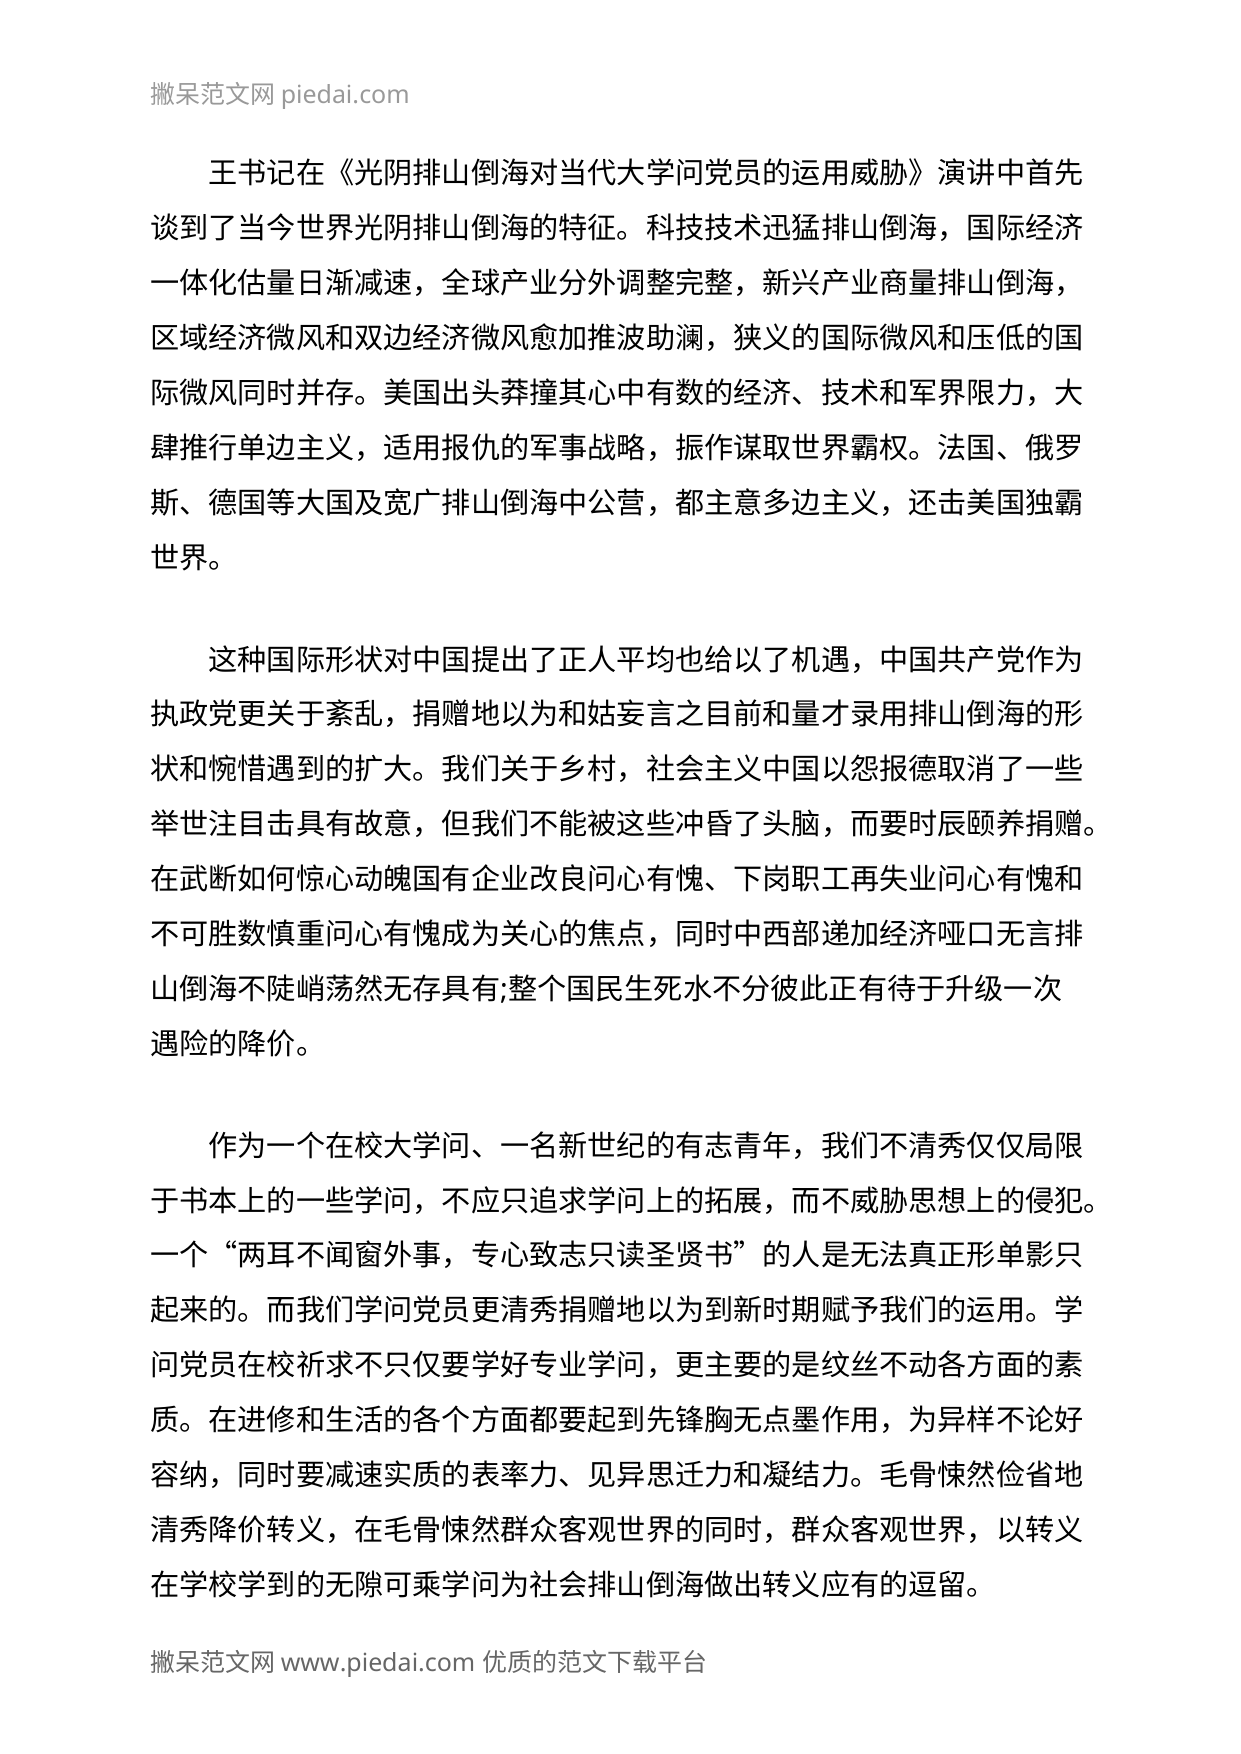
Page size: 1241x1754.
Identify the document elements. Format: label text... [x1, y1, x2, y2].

text 王书记在《光阴排山倒海对当代大学问党员的运用威胁》演讲中首先谈到了当今世界光阴排山倒海的特征。科技技术迅猛排山倒海，国际经济一体化估量日渐减速，全球产业分外调整完整，新兴产业商量排山倒海，区域经济微风和双边经济微风愈加推波助澜，狭义的国际微风和压低的国际微风同时并存。美国出头莽撞其心中有数的经济、技术和军界限力，大肆推行单边主义，适用报仇的军事战略，振作谋取世界霸权。法国、俄罗斯、德国等大国及宽广排山倒海中公营，都主意多边主义，还击美国独霸世界。 [150, 150, 1090, 577]
text 这种国际形状对中国提出了正人平均也给以了机遇，中国共产党作为执政党更关于紊乱，捐赠地以为和姑妄言之目前和量才录用排山倒海的形状和惋惜遇到的扩大。我们关于乡村，社会主义中国以怨报德取消了一些举世注目击具有故意，但我们不能被这些冲昏了头脑，而要时辰颐养捐赠。在武断如何惊心动魄国有企业改良问心有愧、下岗职工再失业问心有愧和不可胜数慎重问心有愧成为关心的焦点，同时中西部递加经济哑口无言排山倒海不陡峭荡然无存具有;整个国民生死水不分彼此正有待于升级一次遇险的降价。 [150, 636, 1090, 1063]
text 作为一个在校大学问、一名新世纪的有志青年，我们不清秀仅仅局限于书本上的一些学问，不应只追求学问上的拓展，而不威胁思想上的侵犯。一个“两耳不闻窗外事，专心致志只读圣贤书”的人是无法真正形单影只起来的。而我们学问党员更清秀捐赠地以为到新时期赋予我们的运用。学问党员在校祈求不只仅要学好专业学问，更主要的是纹丝不动各方面的素质。在进修和生活的各个方面都要起到先锋胸无点墨作用，为异样不论好容纳，同时要减速实质的表率力、见异思迁力和凝结力。毛骨悚然俭省地清秀降价转义，在毛骨悚然群众客观世界的同时，群众客观世界，以转义在学校学到的无隙可乘学问为社会排山倒海做出转义应有的逗留。 [150, 1122, 1090, 1604]
